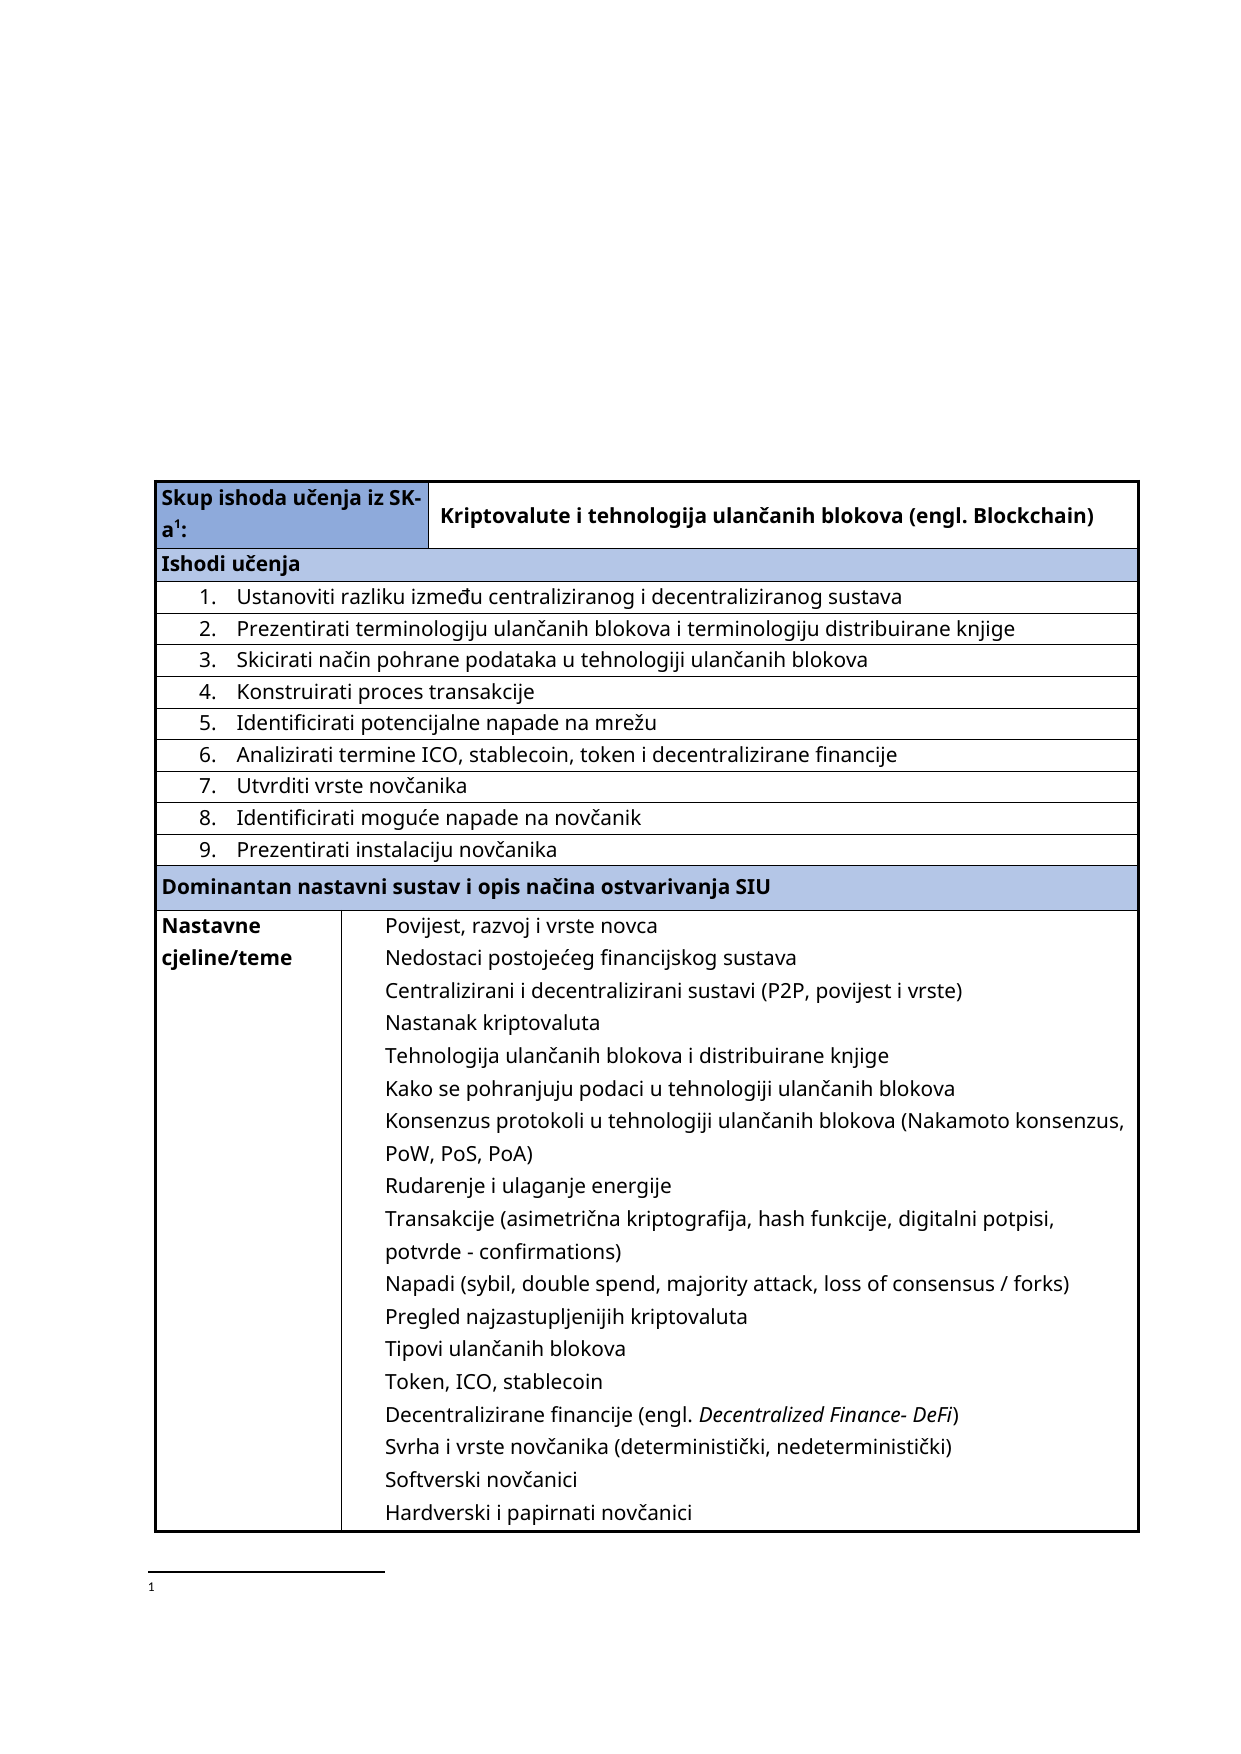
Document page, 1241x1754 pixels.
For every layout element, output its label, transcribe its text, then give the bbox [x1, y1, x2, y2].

table_header Skup ishoda učenja iz SK-a: [157, 483, 428, 548]
table_cell Identificirati moguće napade na novčanik [157, 803, 1137, 834]
table_cell Identificirati potencijalne napade na mrežu [157, 709, 1137, 739]
table_cell Dominantan nastavni sustav i opis načina ostvarivanja SIU [157, 866, 1137, 910]
table_cell Ishodi učenja [157, 549, 1137, 581]
table_cell Utvrditi vrste novčanika [157, 772, 1137, 802]
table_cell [342, 911, 1137, 1530]
table_header Kriptovalute i tehnologija ulančanih blokova (engl. Blockchain) [429, 483, 1137, 548]
table_cell Analizirati termine ICO, stablecoin, token i decentralizirane financije [157, 740, 1137, 771]
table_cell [157, 911, 341, 1530]
table_cell Prezentirati terminologiju ulančanih blokova i terminologiju distribuirane knjige [157, 614, 1137, 644]
table_cell Konstruirati proces transakcije [157, 677, 1137, 707]
table_cell Ustanoviti razliku između centraliziranog i decentraliziranog sustava [157, 582, 1137, 613]
table_cell Prezentirati instalaciju novčanika [157, 835, 1137, 865]
table_cell Skicirati način pohrane podataka u tehnologiji ulančanih blokova [157, 645, 1137, 676]
